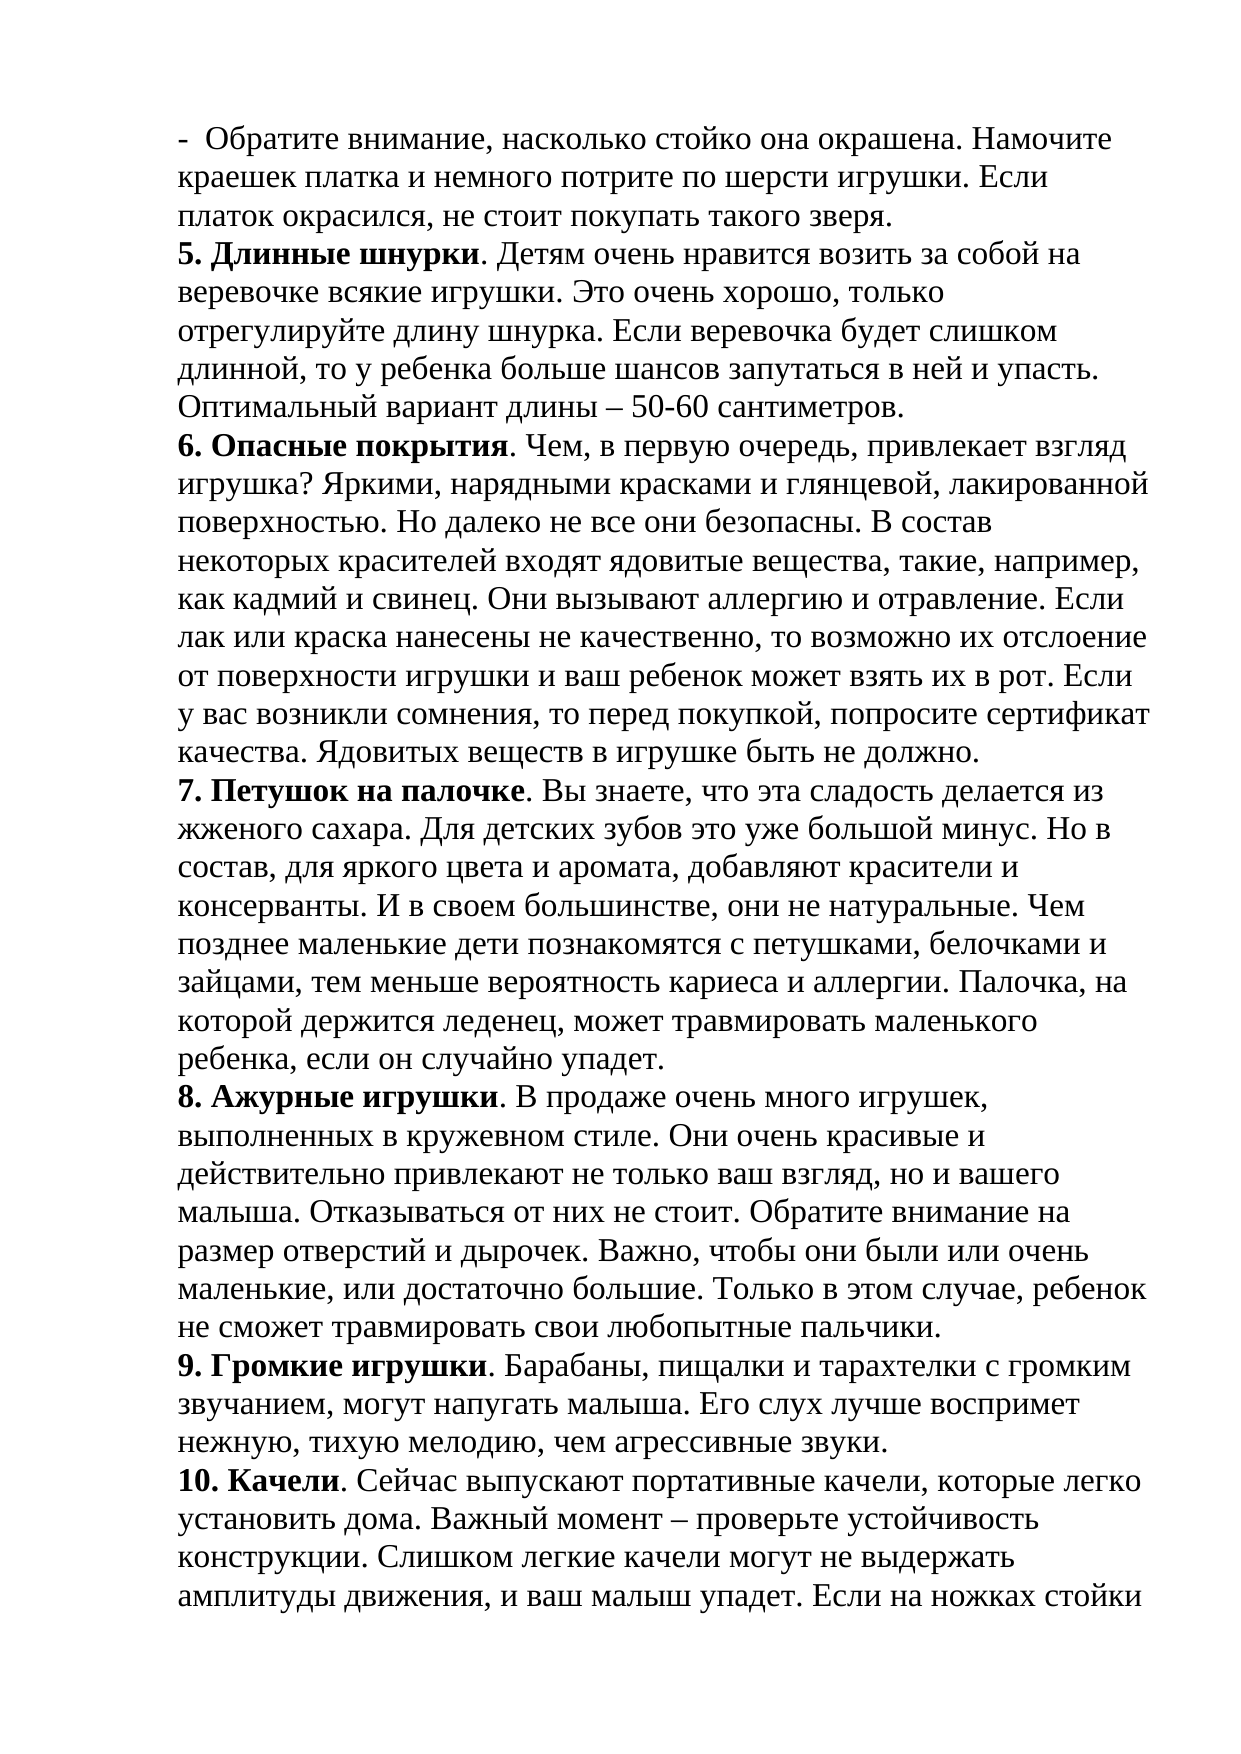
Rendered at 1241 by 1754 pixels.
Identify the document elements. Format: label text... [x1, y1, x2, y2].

text 5. Длинные шнурки. Детям очень нравится возить за собой на веревочке всякие игрушки. Это очень хорошо, только отрегулируйте длину шнурка. Если веревочка будет слишком длинной, то у ребенка больше шансов запутаться в ней и упасть. Оптимальный вариант длины – 50-60 сантиметров. [177, 233, 1152, 425]
text 8. Ажурные игрушки. В продаже очень много игрушек, выполненных в кружевном стиле. Они очень красивые и действительно привлекают не только ваш взгляд, но и вашего малыша. Отказываться от них не стоит. Обратите внимание на размер отверстий и дырочек. Важно, чтобы они были или очень маленькие, или достаточно большие. Только в этом случае, ребенок не сможет травмировать свои любопытные пальчики. [177, 1076, 1152, 1345]
text 9. Громкие игрушки. Барабаны, пищалки и тарахтелки с громким звучанием, могут напугать малыша. Его слух лучше воспримет нежную, тихую мелодию, чем агрессивные звуки. [177, 1345, 1152, 1460]
text - Обратите внимание, насколько стойко она окрашена. Намочите краешек платка и немного потрите по шерсти игрушки. Если платок окрасился, не стоит покупать такого зверя. [177, 118, 1152, 233]
text 7. Петушок на палочке. Вы знаете, что эта сладость делается из жженого сахара. Для детских зубов это уже большой минус. Но в состав, для яркого цвета и аромата, добавляют красители и консерванты. И в своем большинстве, они не натуральные. Чем позднее маленькие дети познакомятся с петушками, белочками и зайцами, тем меньше вероятность кариеса и аллергии. Палочка, на которой держится леденец, может травмировать маленького ребенка, если он случайно упадет. [177, 770, 1152, 1076]
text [177, 1460, 1152, 1613]
text 6. Опасные покрытия. Чем, в первую очередь, привлекает взгляд игрушка? Яркими, нарядными красками и глянцевой, лакированной поверхностью. Но далеко не все они безопасны. В состав некоторых красителей входят ядовитые вещества, такие, например, как кадмий и свинец. Они вызывают аллергию и отравление. Если лак или краска нанесены не качественно, то возможно их отслоение от поверхности игрушки и ваш ребенок может взять их в рот. Если у вас возникли сомнения, то перед покупкой, попросите сертификат качества. Ядовитых веществ в игрушке быть не должно. [177, 425, 1152, 770]
